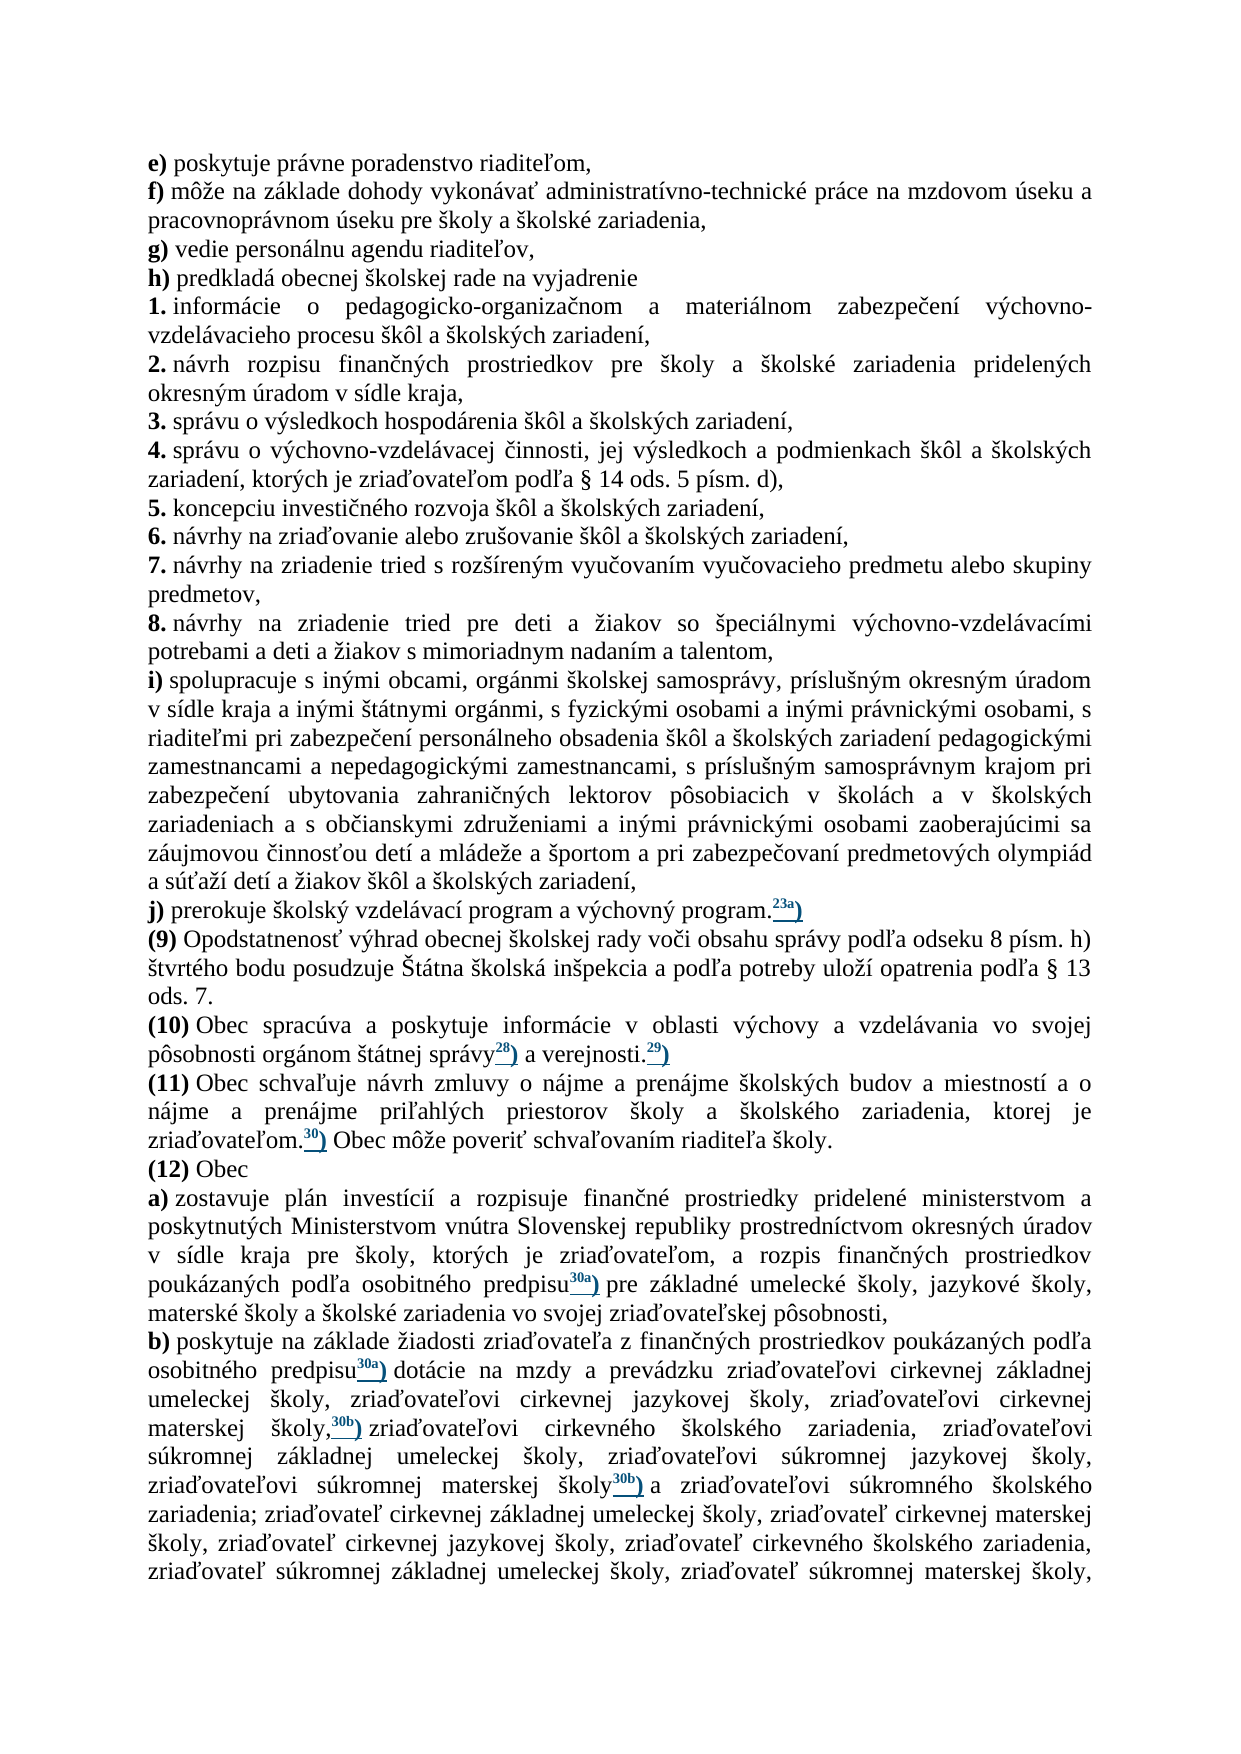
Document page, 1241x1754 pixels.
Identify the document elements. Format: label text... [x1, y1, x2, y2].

text i) spolupracuje s inými obcami, orgánmi školskej samosprávy, príslušným okresným úradom v sídle kraja a inými štátnymi orgánmi, s fyzickými osobami a inými právnickými osobami, s riaditeľmi pri zabezpečení personálneho obsadenia škôl a školských zariadení pedagogickými zamestnancami a nepedagogickými zamestnancami, s príslušným samosprávnym krajom pri zabezpečení ubytovania zahraničných lektorov pôsobiacich v školách a v školských zariadeniach a s občianskymi združeniami a inými právnickými osobami zaoberajúcimi sa záujmovou činnosťou detí a mládeže a športom a pri zabezpečovaní predmetových olympiád a súťaží detí a žiakov škôl a školských zariadení, [148, 665, 1093, 895]
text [148, 1326, 1093, 1585]
text 7. návrhy na zriadenie tried s rozšíreným vyučovaním vyučovacieho predmetu alebo skupiny predmetov, [148, 550, 1093, 608]
text 5. koncepciu investičného rozvoja škôl a školských zariadení, [148, 493, 1093, 521]
text 4. správu o výchovno-vzdelávacej činnosti, jej výsledkoch a podmienkach škôl a školských zariadení, ktorých je zriaďovateľom podľa § 14 ods. 5 písm. d), [148, 435, 1093, 493]
text 1. informácie o pedagogicko-organizačnom a materiálnom zabezpečení výchovno-vzdelávacieho procesu škôl a školských zariadení, [148, 291, 1093, 349]
text 2. návrh rozpisu finančných prostriedkov pre školy a školské zariadenia pridelených okresným úradom v sídle kraja, [148, 349, 1093, 406]
text (9) Opodstatnenosť výhrad obecnej školskej rady voči obsahu správy podľa odseku 8 písm. h) štvrtého bodu posudzuje Štátna školská inšpekcia a podľa potreby uloží opatrenia podľa § 13 ods. 7. [148, 924, 1093, 1010]
text g) vedie personálnu agendu riaditeľov, [148, 234, 1093, 263]
text j) prerokuje školský vzdelávací program a výchovný program.23a) [148, 895, 1093, 924]
text (12) Obec [148, 1154, 1093, 1183]
text e) poskytuje právne poradenstvo riaditeľom, [148, 148, 1093, 176]
text (10) Obec spracúva a poskytuje informácie v oblasti výchovy a vzdelávania vo svojej pôsobnosti orgánom štátnej správy28) a verejnosti.29) [148, 1010, 1093, 1068]
text 3. správu o výsledkoch hospodárenia škôl a školských zariadení, [148, 406, 1093, 435]
text 6. návrhy na zriaďovanie alebo zrušovanie škôl a školských zariadení, [148, 521, 1093, 550]
text h) predkladá obecnej školskej rade na vyjadrenie [148, 263, 1093, 291]
text f) môže na základe dohody vykonávať administratívno-technické práce na mzdovom úseku a pracovnoprávnom úseku pre školy a školské zariadenia, [148, 176, 1093, 234]
text (11) Obec schvaľuje návrh zmluvy o nájme a prenájme školských budov a miestností a o nájme a prenájme priľahlých priestorov školy a školského zariadenia, ktorej je zriaďovateľom.30) Obec môže poveriť schvaľovaním riaditeľa školy. [148, 1068, 1093, 1154]
text a) zostavuje plán investícií a rozpisuje finančné prostriedky pridelené ministerstvom a poskytnutých Ministerstvom vnútra Slovenskej republiky prostredníctvom okresných úradov v sídle kraja pre školy, ktorých je zriaďovateľom, a rozpis finančných prostriedkov poukázaných podľa osobitného predpisu30a) pre základné umelecké školy, jazykové školy, materské školy a školské zariadenia vo svojej zriaďovateľskej pôsobnosti, [148, 1183, 1093, 1326]
text 8. návrhy na zriadenie tried pre deti a žiakov so špeciálnymi výchovno-vzdelávacími potrebami a deti a žiakov s mimoriadnym nadaním a talentom, [148, 608, 1093, 665]
